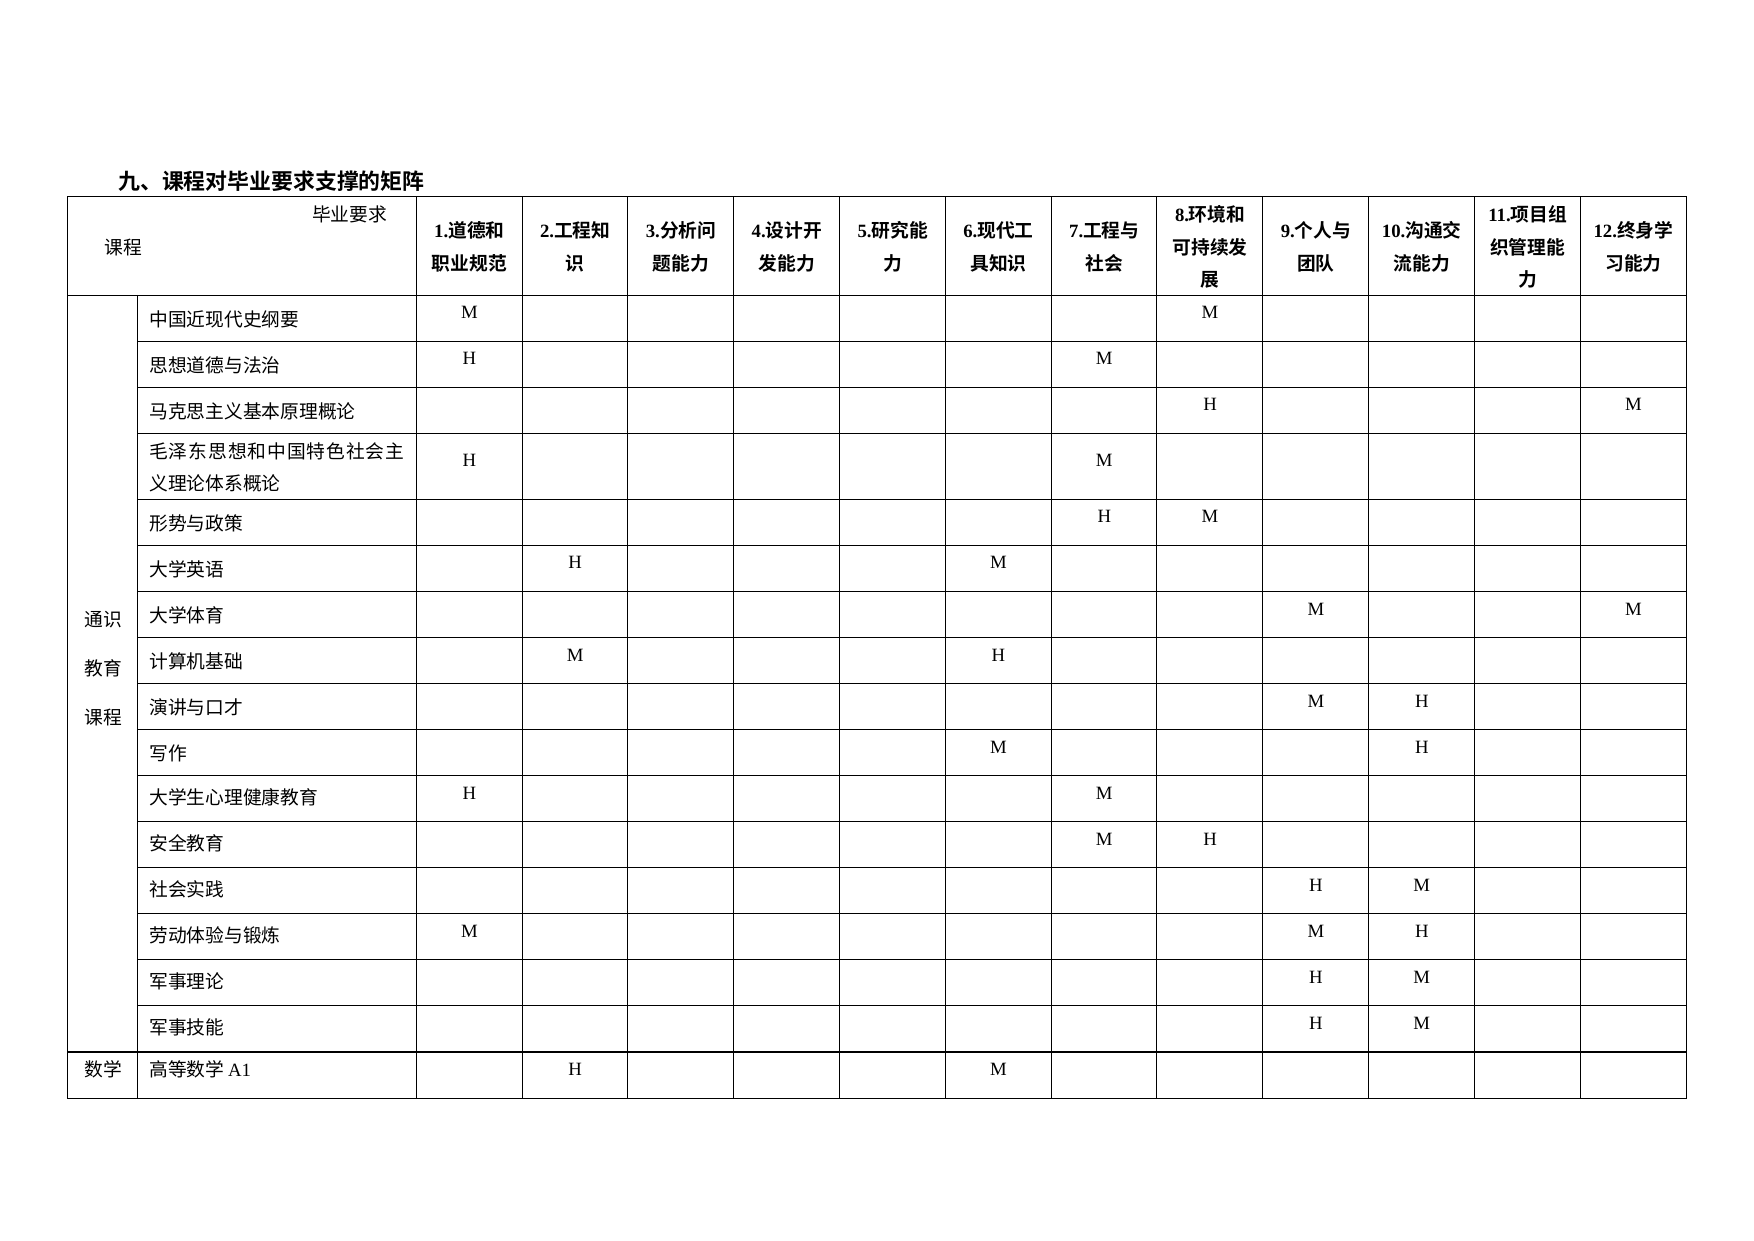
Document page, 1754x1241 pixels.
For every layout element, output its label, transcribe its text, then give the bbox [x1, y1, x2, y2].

table_cell [417, 546, 522, 591]
table_cell [1157, 434, 1262, 499]
table_cell [1263, 388, 1368, 433]
table_cell [1263, 500, 1368, 545]
table_cell [840, 592, 945, 637]
table_cell [628, 1006, 733, 1051]
table_cell [1581, 868, 1686, 913]
table_cell [734, 960, 839, 1005]
table_cell [734, 500, 839, 545]
table_cell [840, 434, 945, 499]
table_cell [628, 546, 733, 591]
table_cell [1475, 822, 1580, 867]
table_cell [840, 1006, 945, 1051]
table_cell [523, 342, 627, 387]
table_cell H [1263, 1006, 1368, 1051]
table_cell [1052, 638, 1156, 683]
table_cell 写作 [138, 730, 416, 775]
table_cell [628, 914, 733, 959]
table_cell [628, 960, 733, 1005]
table_cell [1052, 388, 1156, 433]
table_cell H [1369, 730, 1474, 775]
table_cell [840, 684, 945, 729]
table_cell [1052, 592, 1156, 637]
table_cell 思想道德与法治 [138, 342, 416, 387]
table_cell M [1369, 960, 1474, 1005]
table_cell [1052, 1053, 1156, 1097]
table_cell [417, 1053, 522, 1097]
table_cell [840, 868, 945, 913]
table_cell [1475, 868, 1580, 913]
table_cell [946, 592, 1051, 637]
table_cell [523, 776, 627, 821]
table_cell [734, 388, 839, 433]
table_cell H [1157, 388, 1262, 433]
table_cell [1581, 500, 1686, 545]
table_cell [1157, 776, 1262, 821]
table_cell 大学英语 [138, 546, 416, 591]
table_cell [1052, 730, 1156, 775]
table_cell [1475, 730, 1580, 775]
table_cell M [1052, 434, 1156, 499]
table_cell [1052, 296, 1156, 341]
table_cell [734, 1006, 839, 1051]
table_cell [1157, 960, 1262, 1005]
table_cell H [1263, 960, 1368, 1005]
table_cell [734, 776, 839, 821]
table_cell [840, 342, 945, 387]
table_cell [1263, 638, 1368, 683]
table_cell [417, 388, 522, 433]
table_cell [628, 592, 733, 637]
table_header 4.设计开发能力 [734, 197, 839, 295]
table_header 10.沟通交流能力 [1369, 197, 1474, 295]
table_cell [1581, 1006, 1686, 1051]
table_cell [1157, 1053, 1262, 1097]
table_cell [1475, 960, 1580, 1005]
table_cell [1475, 684, 1580, 729]
table_header 8.环境和可持续发展 [1157, 197, 1262, 295]
table_cell [628, 684, 733, 729]
table_cell M [1157, 296, 1262, 341]
table_cell [1475, 388, 1580, 433]
table_cell [1369, 592, 1474, 637]
table_cell [1581, 638, 1686, 683]
table_cell 社会实践 [138, 868, 416, 913]
table_cell [734, 1053, 839, 1097]
table_cell [1369, 434, 1474, 499]
table_cell [523, 500, 627, 545]
table_cell [1475, 914, 1580, 959]
table_cell [1052, 914, 1156, 959]
table_cell M [1052, 822, 1156, 867]
table_cell [840, 914, 945, 959]
table_cell [523, 1006, 627, 1051]
table_cell 劳动体验与锻炼 [138, 914, 416, 959]
table_cell H [1263, 868, 1368, 913]
table_cell [1263, 730, 1368, 775]
table_cell [1369, 638, 1474, 683]
table_cell [1052, 684, 1156, 729]
table_cell [1052, 1006, 1156, 1051]
table_cell [1263, 1053, 1368, 1097]
table_cell [1052, 868, 1156, 913]
table_cell [1369, 342, 1474, 387]
table_cell M [1052, 342, 1156, 387]
table_cell [734, 730, 839, 775]
table_cell [734, 546, 839, 591]
table_cell [946, 776, 1051, 821]
table_cell [1157, 638, 1262, 683]
table_header 12.终身学习能力 [1581, 197, 1686, 295]
table_cell [523, 868, 627, 913]
table_cell [1157, 342, 1262, 387]
table_cell [417, 822, 522, 867]
table_cell [1581, 342, 1686, 387]
table_cell [946, 434, 1051, 499]
table_cell [1263, 296, 1368, 341]
table_cell [1157, 684, 1262, 729]
table_cell [946, 684, 1051, 729]
table_cell 中国近现代史纲要 [138, 296, 416, 341]
table_cell H [1157, 822, 1262, 867]
table_cell [734, 638, 839, 683]
table_cell [840, 776, 945, 821]
table_cell [1369, 546, 1474, 591]
table_cell [1475, 1053, 1580, 1097]
table_cell [840, 730, 945, 775]
table_cell [628, 500, 733, 545]
table_cell H [1052, 500, 1156, 545]
table_cell [734, 296, 839, 341]
table_cell [1475, 638, 1580, 683]
table_cell [417, 730, 522, 775]
table_header 5.研究能力 [840, 197, 945, 295]
table_cell M [417, 914, 522, 959]
table_cell [946, 342, 1051, 387]
table_cell [946, 388, 1051, 433]
table_header 6.现代工具知识 [946, 197, 1051, 295]
table_cell [1475, 546, 1580, 591]
table_cell [734, 592, 839, 637]
table_cell [1052, 960, 1156, 1005]
table_cell M [1157, 500, 1262, 545]
table_cell [1581, 434, 1686, 499]
table_cell [523, 684, 627, 729]
table_cell [946, 914, 1051, 959]
table_cell H [1369, 684, 1474, 729]
table_cell H [417, 434, 522, 499]
table_cell [840, 960, 945, 1005]
table_cell [1157, 914, 1262, 959]
table_cell [946, 1006, 1051, 1051]
table_cell 马克思主义基本原理概论 [138, 388, 416, 433]
table_cell [946, 296, 1051, 341]
table_cell 毛泽东思想和中国特色社会主义理论体系概论 [138, 434, 416, 499]
table_cell [523, 434, 627, 499]
table_cell 军事技能 [138, 1006, 416, 1051]
table_cell [523, 730, 627, 775]
table_header 毕业要求 课程 [68, 197, 416, 295]
table_header 11.项目组织管理能力 [1475, 197, 1580, 295]
table_cell M [417, 296, 522, 341]
table_cell [1475, 296, 1580, 341]
table_cell [523, 960, 627, 1005]
table_cell [417, 592, 522, 637]
table_cell [1157, 730, 1262, 775]
text 九、课程对毕业要求支撑的矩阵 [118, 164, 1636, 196]
table_cell [734, 434, 839, 499]
table_cell H [946, 638, 1051, 683]
table_header 9.个人与 团队 [1263, 197, 1368, 295]
table_cell [1369, 1053, 1474, 1097]
table_cell [628, 730, 733, 775]
table_cell [1263, 434, 1368, 499]
table_cell [734, 868, 839, 913]
table_cell [734, 914, 839, 959]
table_cell [1157, 1006, 1262, 1051]
table_cell [1581, 1053, 1686, 1097]
table_cell [734, 342, 839, 387]
table_cell M [946, 1053, 1051, 1097]
table_header 7.工程与 社会 [1052, 197, 1156, 295]
table_cell [417, 684, 522, 729]
table_cell [523, 388, 627, 433]
table_cell [1263, 822, 1368, 867]
table_cell [1581, 914, 1686, 959]
table_cell [946, 868, 1051, 913]
table_cell [1369, 296, 1474, 341]
table_cell [1581, 546, 1686, 591]
table_cell [1475, 434, 1580, 499]
table_cell [628, 638, 733, 683]
table_cell [523, 296, 627, 341]
table_cell [628, 1053, 733, 1097]
table_cell [1369, 500, 1474, 545]
table_cell [1052, 546, 1156, 591]
table_cell [1263, 546, 1368, 591]
table_cell [628, 822, 733, 867]
table_cell [628, 776, 733, 821]
table_cell [840, 638, 945, 683]
table_cell [734, 822, 839, 867]
table_cell [1475, 342, 1580, 387]
table_cell [1581, 684, 1686, 729]
table_cell H [417, 776, 522, 821]
table_cell [1157, 546, 1262, 591]
table_cell [1581, 296, 1686, 341]
table_cell [840, 500, 945, 545]
table_cell 数学与自然科学类课程 [68, 1053, 137, 1097]
table_cell [628, 868, 733, 913]
table_cell [1157, 592, 1262, 637]
table_cell [1475, 1006, 1580, 1051]
table_cell H [523, 1053, 627, 1097]
table_cell [417, 500, 522, 545]
table_header 2.工程知识 [523, 197, 627, 295]
table_cell 形势与政策 [138, 500, 416, 545]
table_cell [1581, 822, 1686, 867]
table_cell [523, 914, 627, 959]
table_cell [946, 960, 1051, 1005]
table_cell [946, 822, 1051, 867]
table_header 1.道德和职业规范 [417, 197, 522, 295]
table_cell [840, 546, 945, 591]
table_cell H [1369, 914, 1474, 959]
table_cell 通识教育课程 [68, 296, 137, 1051]
table_cell M [1052, 776, 1156, 821]
table_cell H [417, 342, 522, 387]
table_cell [840, 1053, 945, 1097]
table_cell [628, 388, 733, 433]
table_cell [523, 592, 627, 637]
table_cell 演讲与口才 [138, 684, 416, 729]
table_cell [840, 296, 945, 341]
table_cell M [1263, 684, 1368, 729]
table_cell M [523, 638, 627, 683]
table_cell [628, 296, 733, 341]
table_cell [1581, 730, 1686, 775]
table_cell [523, 822, 627, 867]
table_cell M [1581, 388, 1686, 433]
table_cell [628, 434, 733, 499]
table_cell M [1263, 592, 1368, 637]
table_cell [417, 868, 522, 913]
table_cell M [1369, 868, 1474, 913]
table_cell 计算机基础 [138, 638, 416, 683]
table_cell [1369, 776, 1474, 821]
table_header 3.分析问题能力 [628, 197, 733, 295]
table_cell 大学体育 [138, 592, 416, 637]
table_cell [417, 638, 522, 683]
table_cell [1369, 822, 1474, 867]
table_cell [1157, 868, 1262, 913]
table_cell [417, 1006, 522, 1051]
table_cell M [1369, 1006, 1474, 1051]
table_cell M [946, 546, 1051, 591]
table_cell [1263, 776, 1368, 821]
table_cell [734, 684, 839, 729]
table_cell 大学生心理健康教育 [138, 776, 416, 821]
table_cell [417, 960, 522, 1005]
table_cell [1263, 342, 1368, 387]
table_cell [1475, 592, 1580, 637]
table_cell [840, 822, 945, 867]
table_cell [840, 388, 945, 433]
table_cell M [1581, 592, 1686, 637]
table_cell [1581, 960, 1686, 1005]
table_cell M [946, 730, 1051, 775]
table_cell 高等数学A1 [138, 1053, 416, 1097]
table_cell 军事理论 [138, 960, 416, 1005]
table_cell M [1263, 914, 1368, 959]
table_cell H [523, 546, 627, 591]
table_cell [1369, 388, 1474, 433]
table_cell [1475, 500, 1580, 545]
table_cell [946, 500, 1051, 545]
table_cell 安全教育 [138, 822, 416, 867]
table_cell [1581, 776, 1686, 821]
table_cell [1475, 776, 1580, 821]
table_cell [628, 342, 733, 387]
